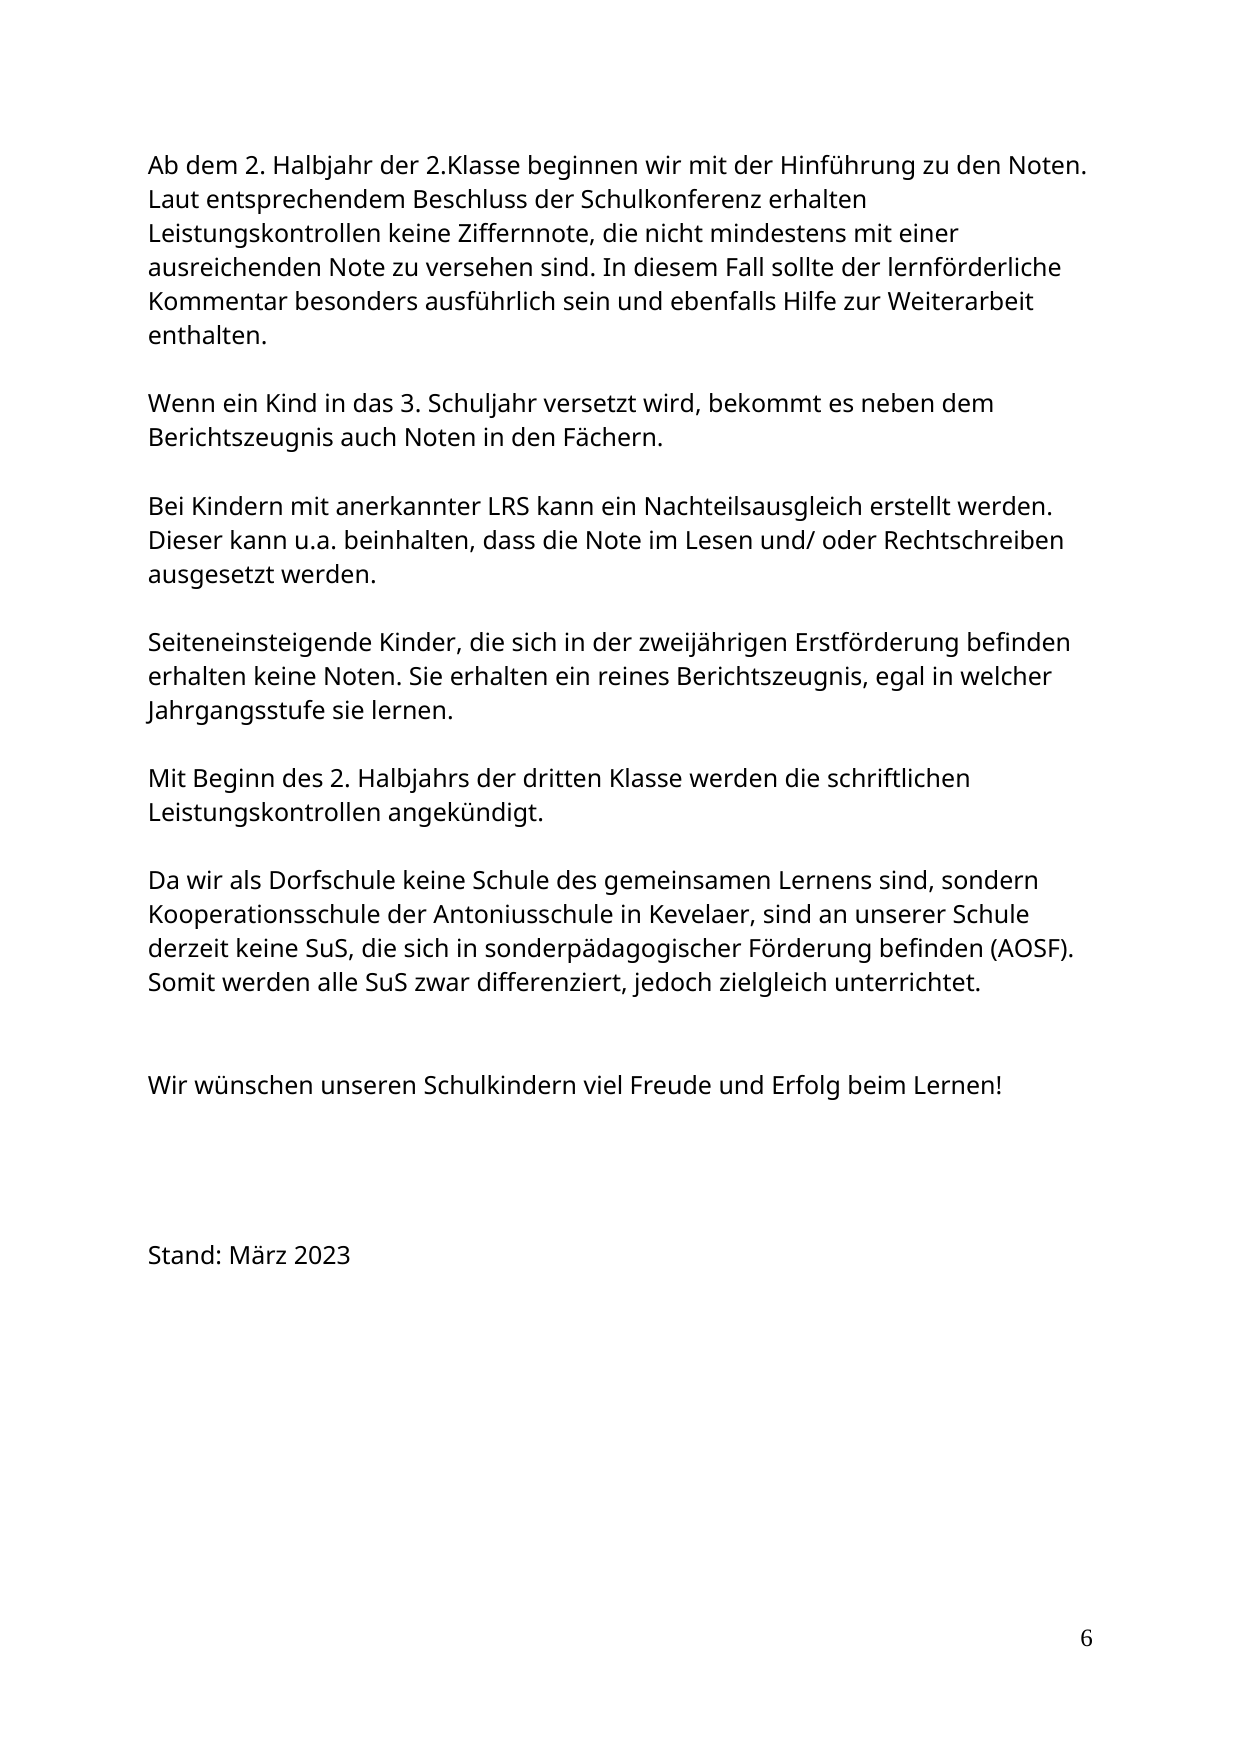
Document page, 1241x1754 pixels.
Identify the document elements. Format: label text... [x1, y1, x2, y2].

text Bei Kindern mit anerkannter LRS kann ein Nachteilsausgleich erstellt werden. Dieser kann u.a. beinhalten, dass die Note im Lesen und/ oder Rechtschreiben ausgesetzt werden. [148, 488, 1093, 590]
text Da wir als Dorfschule keine Schule des gemeinsamen Lernens sind, sondern Kooperationsschule der Antoniusschule in Kevelaer, sind an unserer Schule derzeit keine SuS, die sich in sonderpädagogischer Förderung befinden (AOSF). Somit werden alle SuS zwar differenziert, jedoch zielgleich unterrichtet. [148, 863, 1093, 999]
text Wenn ein Kind in das 3. Schuljahr versetzt wird, bekommt es neben dem Berichtszeugnis auch Noten in den Fächern. [148, 386, 1093, 454]
text Wir wünschen unseren Schulkindern viel Freude und Erfolg beim Lernen! [148, 1067, 1093, 1101]
text Seiteneinsteigende Kinder, die sich in der zweijährigen Erstförderung befinden erhalten keine Noten. Sie erhalten ein reines Berichtszeugnis, egal in welcher Jahrgangsstufe sie lernen. [148, 624, 1093, 727]
text Ab dem 2. Halbjahr der 2.Klasse beginnen wir mit der Hinführung zu den Noten. Laut entsprechendem Beschluss der Schulkonferenz erhalten Leistungskontrollen keine Ziffernnote, die nicht mindestens mit einer ausreichenden Note zu versehen sind. In diesem Fall sollte der lernförderliche Kommentar besonders ausführlich sein und ebenfalls Hilfe zur Weiterarbeit enthalten. [148, 148, 1093, 352]
text Stand: März 2023 [148, 1238, 1093, 1272]
text Mit Beginn des 2. Halbjahrs der dritten Klasse werden die schriftlichen Leistungskontrollen angekündigt. [148, 761, 1093, 829]
